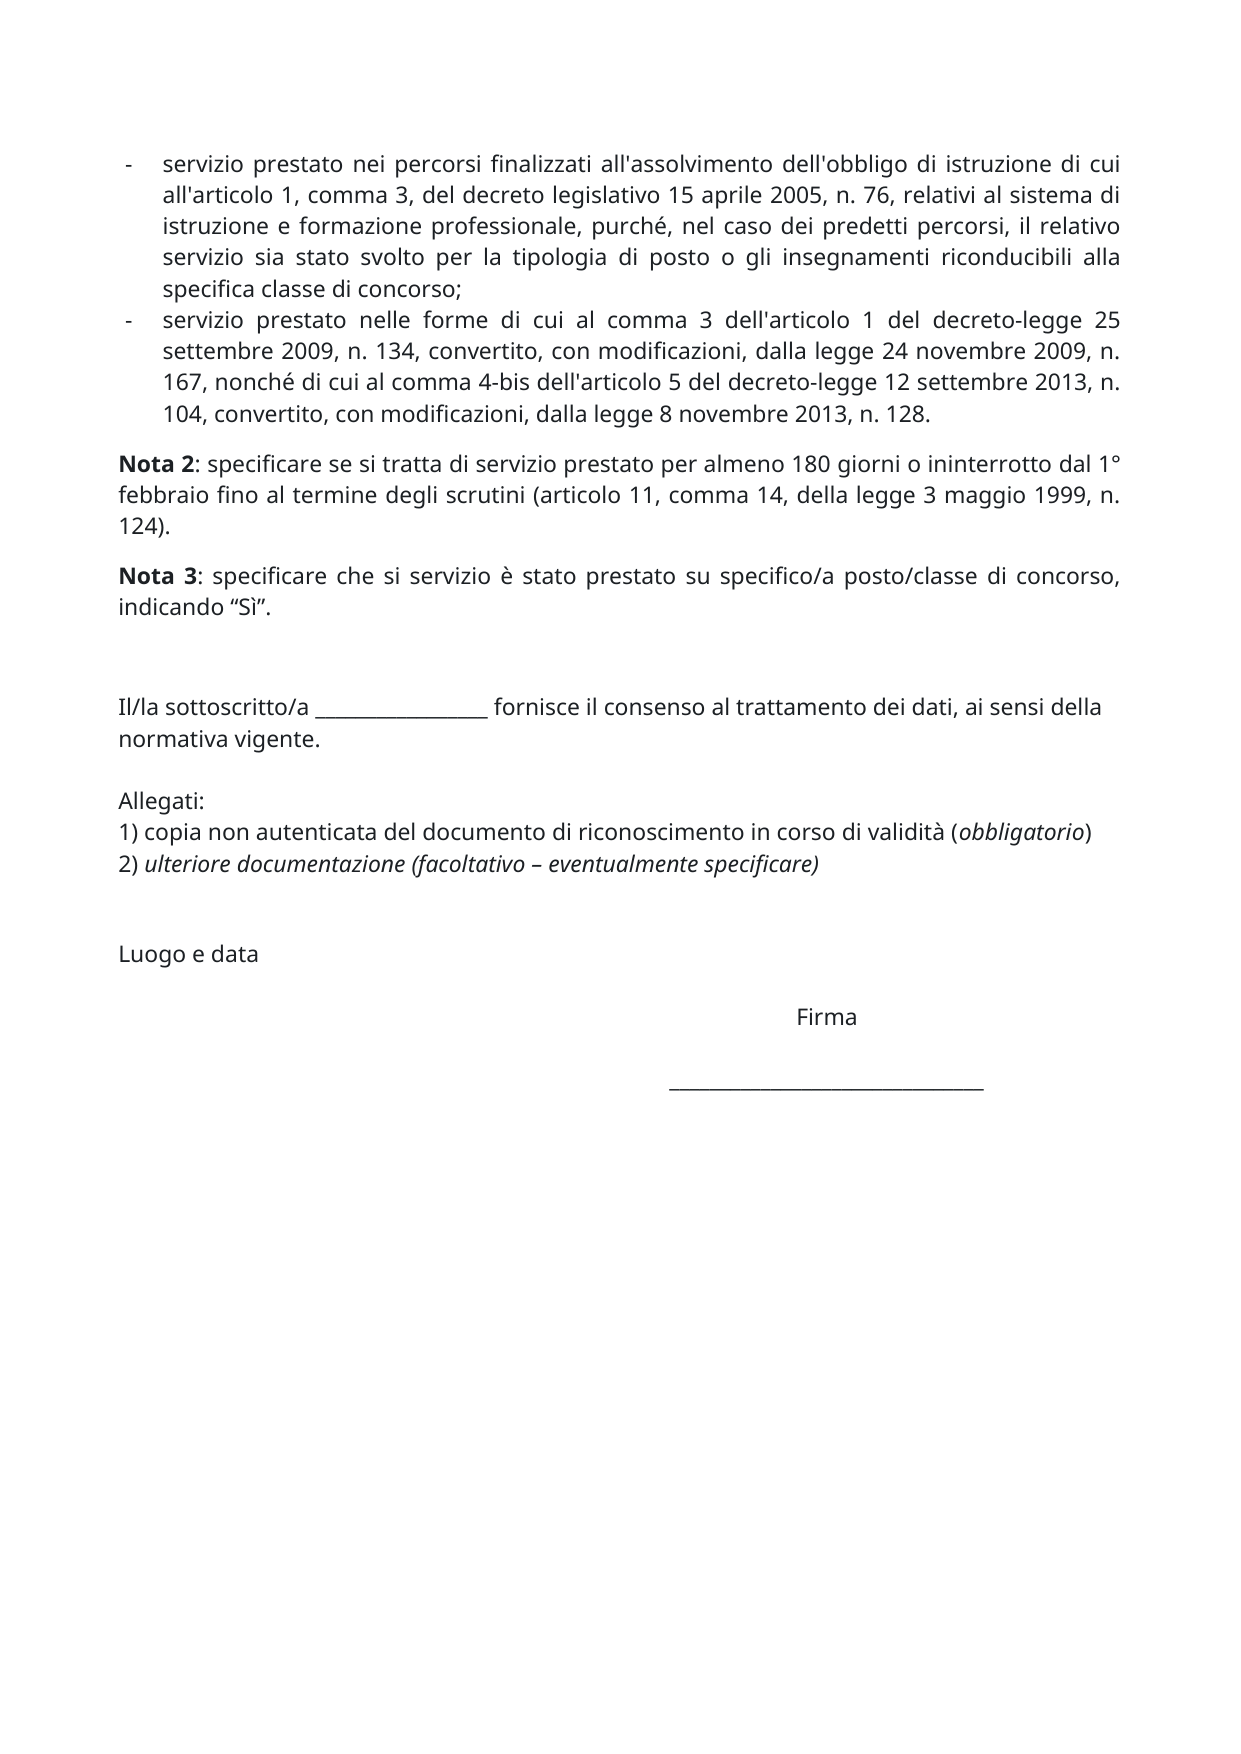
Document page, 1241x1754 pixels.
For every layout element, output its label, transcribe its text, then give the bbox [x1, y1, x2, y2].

text Luogo e data [118, 938, 1122, 969]
text Firma [532, 1001, 1122, 1032]
text Allegati: [118, 785, 1122, 816]
list servizio prestato nei percorsi finalizzati all'assolvimento dell'obbligo di istruzione di cui all'articolo 1, comma 3, del decreto legislativo 15 aprile 2005, n. 76, relativi al sistema di istruzione e formazione professionale, purché, nel caso dei predetti percorsi, il relativo servizio sia stato svolto per la tipologia di posto o gli insegnamenti riconducibili alla specifica classe di concorso; [125, 148, 1122, 304]
text _______________________________ [532, 1063, 1122, 1094]
text Nota 3: specificare che si servizio è stato prestato su specifico/a posto/classe di concorso, indicando “Sì”. [118, 560, 1122, 623]
list servizio prestato nelle forme di cui al comma 3 dell'articolo 1 del decreto-legge 25 settembre 2009, n. 134, convertito, con modificazioni, dalla legge 24 novembre 2009, n. 167, nonché di cui al comma 4-bis dell'articolo 5 del decreto-legge 12 settembre 2013, n. 104, convertito, con modificazioni, dalla legge 8 novembre 2013, n. 128. [125, 304, 1122, 429]
text 2) ulteriore documentazione (facoltativo – eventualmente specificare) [118, 848, 1122, 879]
text Il/la sottoscritto/a _________________ fornisce il consenso al trattamento dei dati, ai sensi della normativa vigente. [118, 691, 1122, 754]
text 1) copia non autenticata del documento di riconoscimento in corso di validità (obbligatorio) [118, 816, 1122, 848]
text Nota 2: specificare se si tratta di servizio prestato per almeno 180 giorni o ininterrotto dal 1° febbraio fino al termine degli scrutini (articolo 11, comma 14, della legge 3 maggio 1999, n. 124). [118, 448, 1122, 541]
